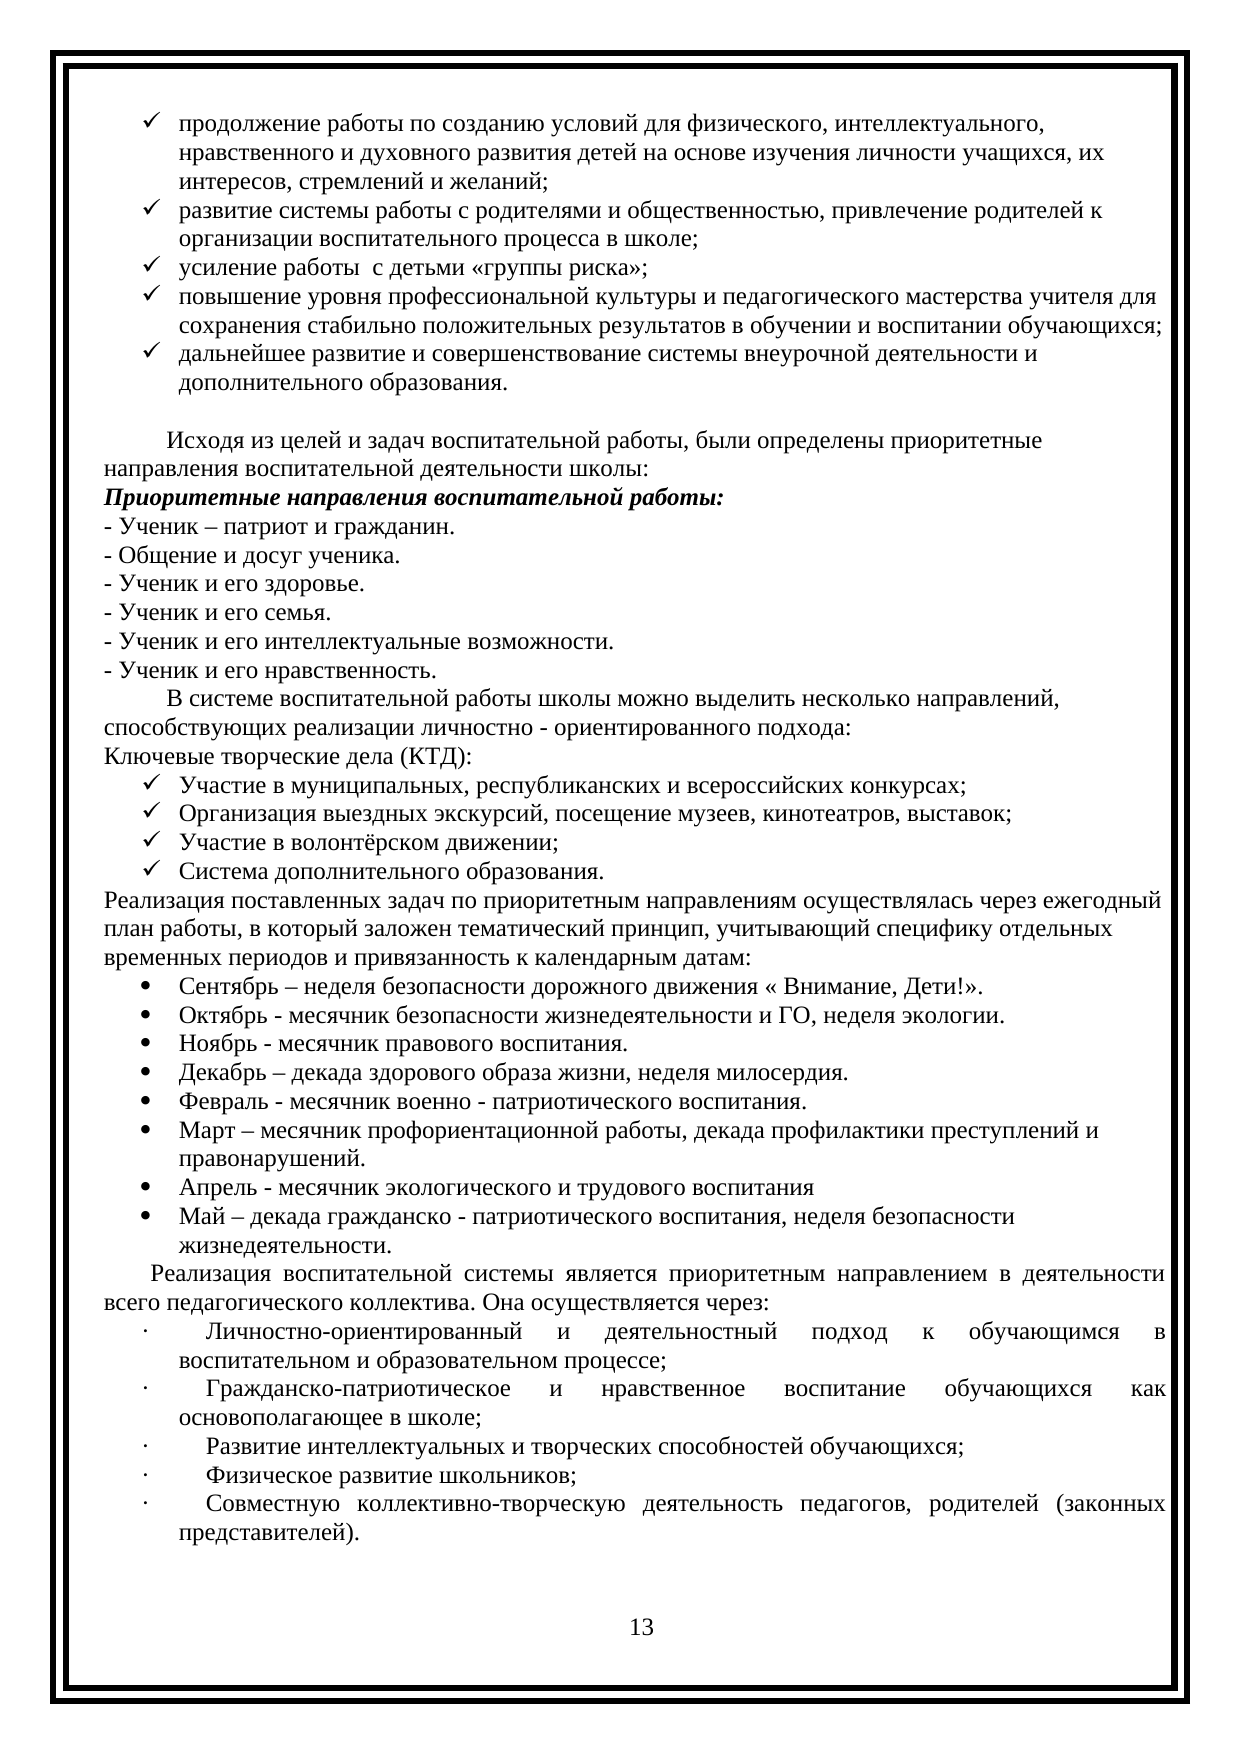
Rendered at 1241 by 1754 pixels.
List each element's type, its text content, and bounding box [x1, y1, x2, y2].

text · Совместную коллективно-творческую деятельность педагогов, родителей (законных представителей). [141, 1488, 1167, 1546]
text - Ученик и его нравственность. [103, 655, 1167, 683]
list усиление работы с детьми «группы риска»; [141, 252, 1167, 281]
text Ключевые творческие дела (КТД): [103, 741, 1167, 770]
list продолжение работы по созданию условий для физического, интеллектуального, нравственного и духовного развития детей на основе изучения личности учащихся, их интересов, стремлений и желаний; [141, 108, 1167, 195]
list Октябрь - месячник безопасности жизнедеятельности и ГО, неделя экологии. [141, 1000, 1167, 1028]
text · Физическое развитие школьников; [141, 1460, 1167, 1488]
text · Личностно-ориентированный и деятельностный подход к обучающимся в воспитательном и образовательном процессе; [141, 1316, 1167, 1373]
text - Общение и досуг ученика. [103, 540, 1167, 568]
text · Развитие интеллектуальных и творческих способностей обучающихся; [141, 1431, 1167, 1460]
list Система дополнительного образования. [141, 856, 1167, 885]
text - Ученик и его здоровье. [103, 568, 1167, 597]
text Реализация поставленных задач по приоритетным направлениям осуществлялась через ежегодный план работы, в который заложен тематический принцип, учитывающий специфику отдельных временных периодов и привязанность к календарным датам: [103, 885, 1167, 971]
text В системе воспитательной работы школы можно выделить несколько направлений, способствующих реализации личностно - ориентированного подхода: [103, 683, 1167, 741]
list Участие в волонтёрском движении; [141, 827, 1167, 856]
list Март – месячник профориентационной работы, декада профилактики преступлений и правонарушений. [141, 1115, 1167, 1172]
text - Ученик – патриот и гражданин. [103, 511, 1167, 540]
list Ноябрь - месячник правового воспитания. [141, 1028, 1167, 1057]
list Май – декада гражданско - патриотического воспитания, неделя безопасности жизнедеятельности. [141, 1201, 1167, 1258]
list развитие системы работы с родителями и общественностью, привлечение родителей к организации воспитательного процесса в школе; [141, 195, 1167, 252]
text - Ученик и его интеллектуальные возможности. [103, 626, 1167, 655]
list повышение уровня профессиональной культуры и педагогического мастерства учителя для сохранения стабильно положительных результатов в обучении и воспитании обучающихся; [141, 281, 1167, 338]
list Организация выездных экскурсий, посещение музеев, кинотеатров, выставок; [141, 798, 1167, 827]
list Декабрь – декада здорового образа жизни, неделя милосердия. [141, 1057, 1167, 1086]
text - Ученик и его семья. [103, 597, 1167, 626]
list Апрель - месячник экологического и трудового воспитания [141, 1172, 1167, 1201]
list Участие в муниципальных, республиканских и всероссийских конкурсах; [141, 770, 1167, 798]
text · Гражданско-патриотическое и нравственное воспитание обучающихся как основополагающее в школе; [141, 1373, 1167, 1431]
list Сентябрь – неделя безопасности дорожного движения « Внимание, Дети!». [141, 971, 1167, 1000]
text Исходя из целей и задач воспитательной работы, были определены приоритетные направления воспитательной деятельности школы: [103, 425, 1167, 482]
list дальнейшее развитие и совершенствование системы внеурочной деятельности и дополнительного образования. [141, 338, 1167, 396]
text Реализация воспитательной системы является приоритетным направлением в деятельности всего педагогического коллектива. Она осуществляется через: [103, 1258, 1167, 1316]
text Приоритетные направления воспитательной работы: [103, 482, 1167, 511]
list Февраль - месячник военно - патриотического воспитания. [141, 1086, 1167, 1115]
